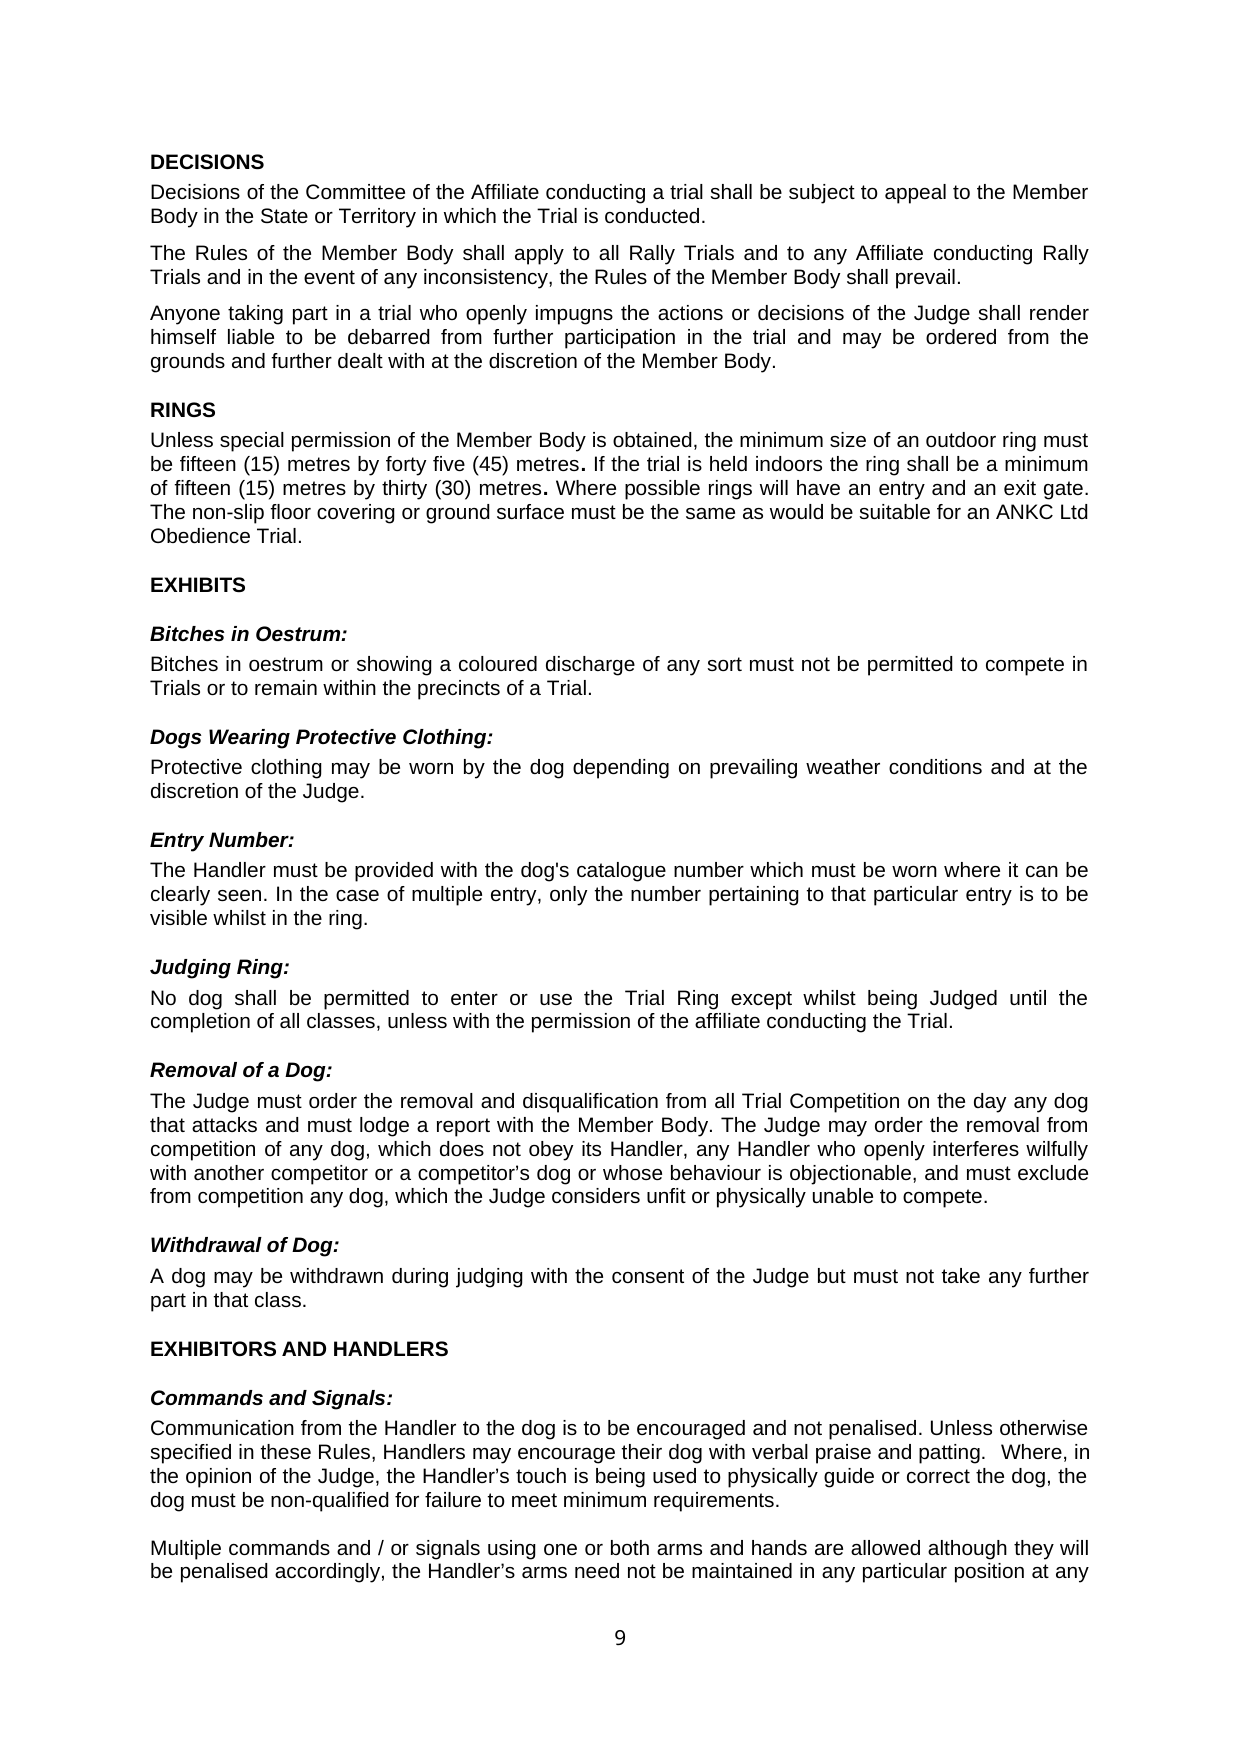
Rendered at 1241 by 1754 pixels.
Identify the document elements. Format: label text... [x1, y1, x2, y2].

text DECISIONS [150, 150, 1090, 174]
text Bitches in oestrum or showing a coloured discharge of any sort must not be permitted to compete in Trials or to remain within the precincts of a Trial. [150, 652, 1090, 700]
text RINGS [150, 398, 1090, 422]
text A dog may be withdrawn during judging with the consent of the Judge but must not take any further part in that class. [150, 1263, 1090, 1311]
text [150, 1535, 1090, 1583]
text Commands and Signals: [150, 1385, 1090, 1409]
text Decisions of the Committee of the Affiliate conducting a trial shall be subject to appeal to the Member Body in the State or Territory in which the Trial is conducted. [150, 180, 1090, 228]
text EXHIBITS [150, 573, 1090, 597]
text Entry Number: [150, 828, 1090, 852]
text No dog shall be permitted to enter or use the Trial Ring except whilst being Judged until the completion of all classes, unless with the permission of the affiliate conducting the Trial. [150, 985, 1090, 1033]
text The Handler must be provided with the dog's catalogue number which must be worn where it can be clearly seen. In the case of multiple entry, only the number pertaining to that particular entry is to be visible whilst in the ring. [150, 858, 1090, 930]
text Removal of a Dog: [150, 1058, 1090, 1082]
text Unless special permission of the Member Body is obtained, the minimum size of an outdoor ring must be fifteen (15) metres by forty five (45) metres. If the trial is held indoors the ring shall be a minimum of fifteen (15) metres by thirty (30) metres. Where possible rings will have an entry and an exit gate. The non-slip floor covering or ground surface must be the same as would be suitable for an ANKC Ltd Obedience Trial. [150, 428, 1090, 548]
text Protective clothing may be worn by the dog depending on prevailing weather conditions and at the discretion of the Judge. [150, 755, 1090, 803]
text Anyone taking part in a trial who openly impugns the actions or decisions of the Judge shall render himself liable to be debarred from further participation in the trial and may be ordered from the grounds and further dealt with at the discretion of the Member Body. [150, 301, 1090, 373]
text Bitches in Oestrum: [150, 622, 1090, 646]
text The Rules of the Member Body shall apply to all Rally Trials and to any Affiliate conducting Rally Trials and in the event of any inconsistency, the Rules of the Member Body shall prevail. [150, 241, 1090, 288]
text Judging Ring: [150, 955, 1090, 979]
text The Judge must order the removal and disqualification from all Trial Competition on the day any dog that attacks and must lodge a report with the Member Body. The Judge may order the removal from competition of any dog, which does not obey its Handler, any Handler who openly interferes wilfully with another competitor or a competitor’s dog or whose behaviour is objectionable, and must exclude from competition any dog, which the Judge considers unfit or physically unable to compete. [150, 1088, 1090, 1208]
text EXHIBITORS AND HANDLERS [150, 1336, 1090, 1360]
text Communication from the Handler to the dog is to be encouraged and not penalised. Unless otherwise specified in these Rules, Handlers may encourage their dog with verbal praise and patting. Where, in the opinion of the Judge, the Handler’s touch is being used to physically guide or correct the dog, the dog must be non-qualified for failure to meet minimum requirements. [150, 1416, 1090, 1511]
text Dogs Wearing Protective Clothing: [150, 725, 1090, 749]
text Withdrawal of Dog: [150, 1233, 1090, 1257]
